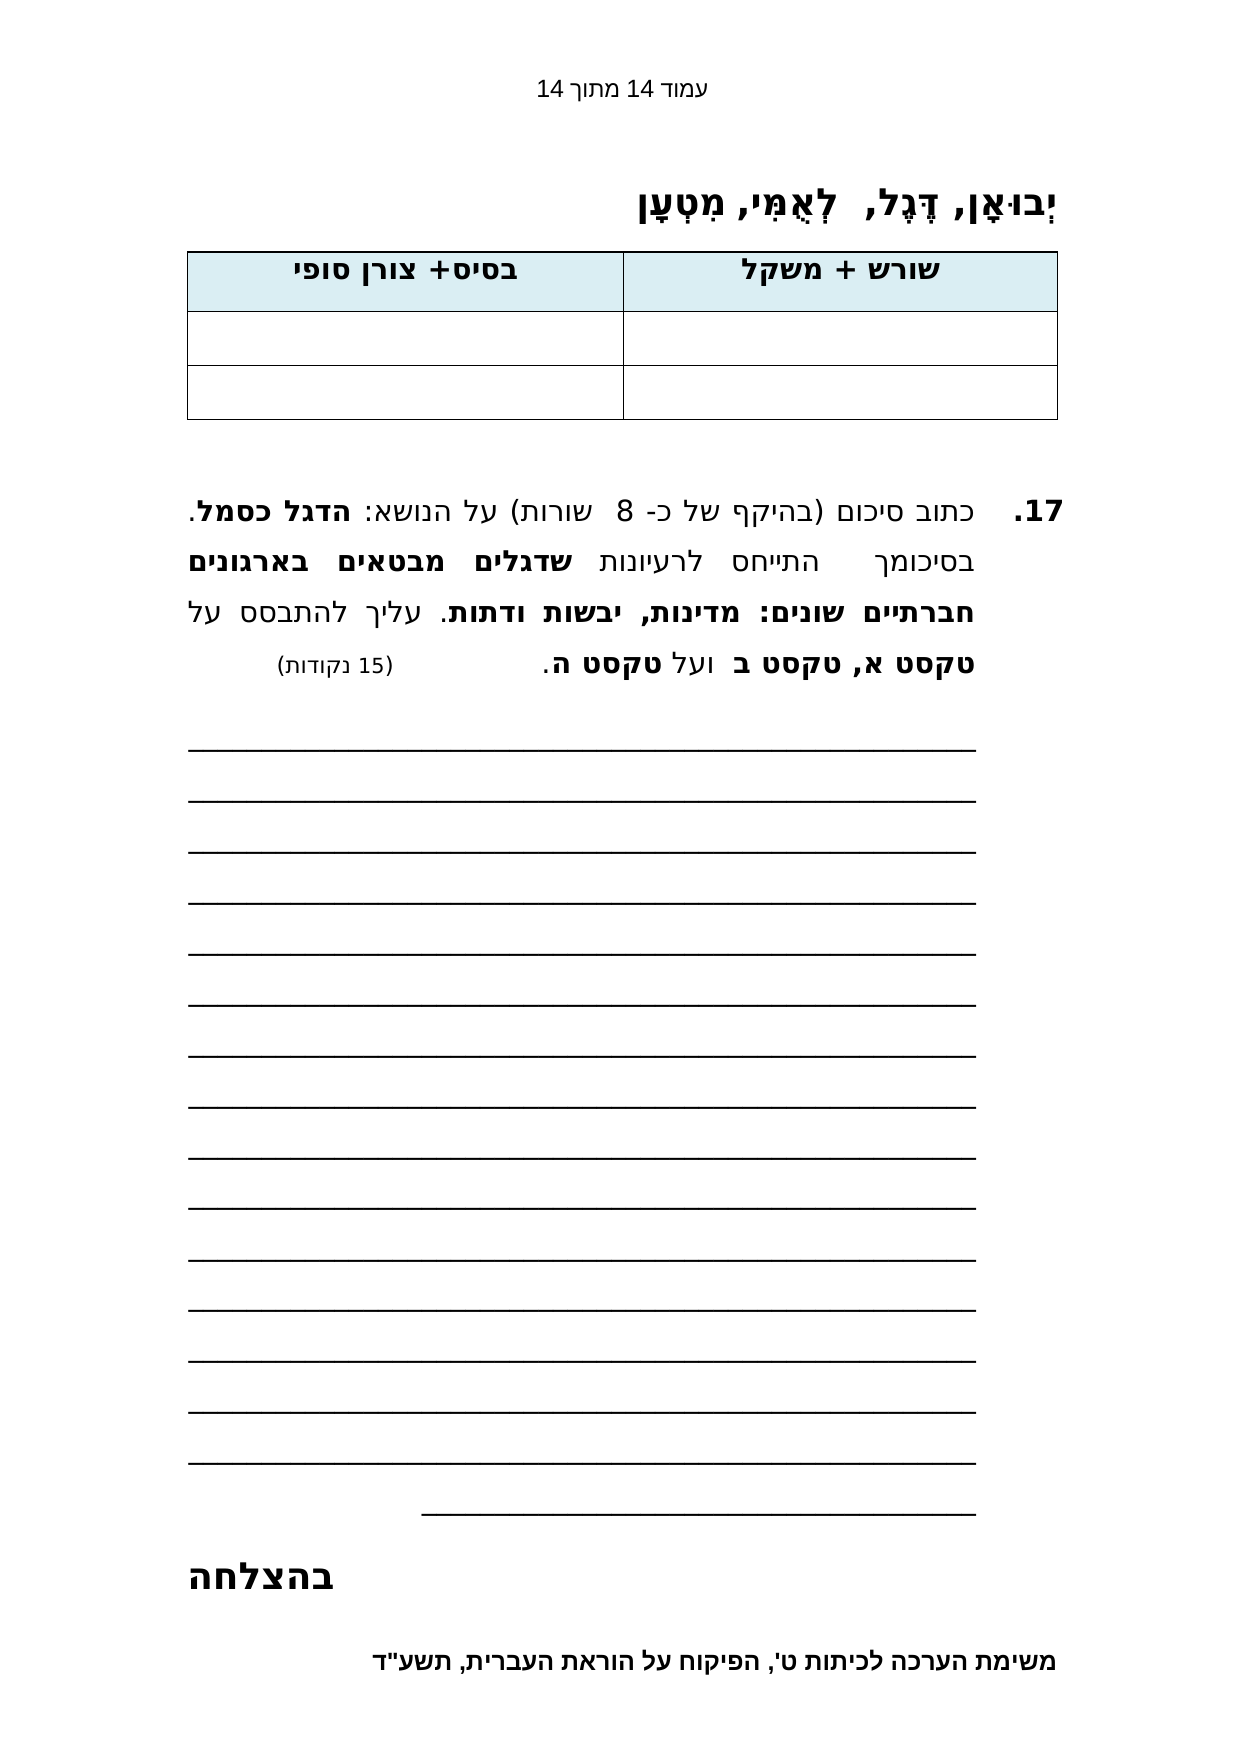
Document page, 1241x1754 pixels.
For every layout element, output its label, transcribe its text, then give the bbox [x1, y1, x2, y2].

text בהצלחה [187, 1554, 1057, 1598]
table_header שורש + משקל [624, 253, 1057, 311]
list כתוב סיכום (בהיקף של כ- 8 שורות) על הנושא: הדגל כסמל. בסיכומך התייחס לרעיונות שדגלים מבטאים בארגונים חברתיים שונים: מדינות, יבשות ודתות. עליך להתבסס על טקסט א, טקסט ב ועל טקסט ה. (15 נקודות) [187, 494, 1013, 681]
table_cell [188, 366, 623, 418]
table_cell [624, 312, 1057, 365]
table_cell [624, 366, 1057, 418]
text יְבוּאָן, דֶּגֶל, לְאֻמִּי, מִטְעָן [187, 180, 1057, 224]
table_header בסיס+ צורן סופי [188, 253, 623, 311]
text ________________________________________________________________________________________________________________________________________________________________________________________________________________________________________________________________________________________________________________________________________________________________________________________________________________________________________________________________________________________________________________________________________________________________________________________________________________________________________________________________________________________________________________________________________________________________________________________________________________________________________________________________________________ [187, 718, 976, 1516]
table_cell [188, 312, 623, 365]
